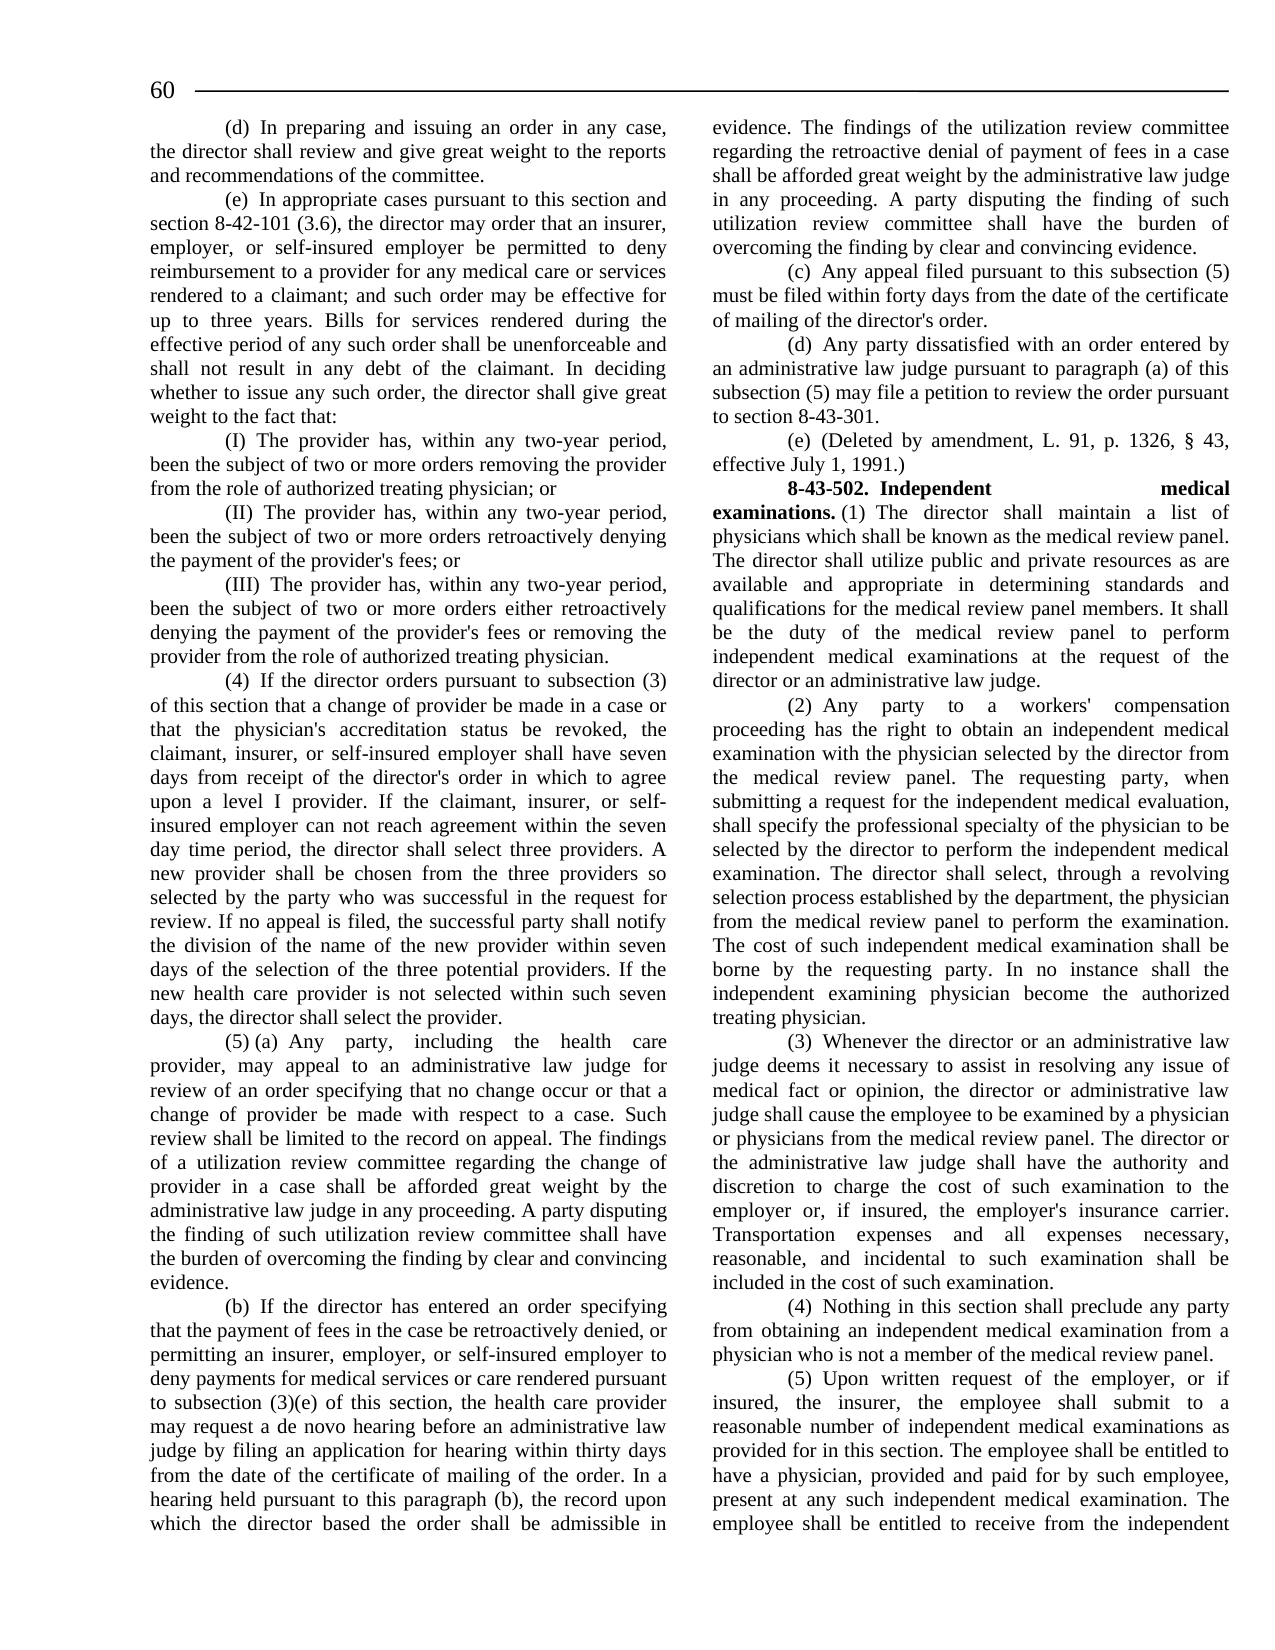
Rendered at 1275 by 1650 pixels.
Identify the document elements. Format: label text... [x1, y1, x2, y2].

text (e) In appropriate cases pursuant to this section and section 8-42-101 (3.6), the director may order that an insurer, employer, or self-insured employer be permitted to deny reimbursement to a provider for any medical care or services rendered to a claimant; and such order may be effective for up to three years. Bills for services rendered during the effective period of any such order shall be unenforceable and shall not result in any debt of the claimant. In deciding whether to issue any such order, the director shall give great weight to the fact that: [150, 187, 667, 428]
text (d) In preparing and issuing an order in any case, the director shall review and give great weight to the reports and recommendations of the committee. [150, 115, 667, 187]
text (d) Any party dissatisfied with an order entered by an administrative law judge pursuant to paragraph (a) of this subsection (5) may file a petition to review the order pursuant to section 8-43-301. [712, 332, 1230, 428]
text (e) (Deleted by amendment, L. 91, p. 1326, § 43, effective July 1, 1991.) [712, 428, 1230, 476]
text 8-43-502. Independent medical examinations. (1) The director shall maintain a list of physicians which shall be known as the medical review panel. The director shall utilize public and private resources as are available and appropriate in determining standards and qualifications for the medical review panel members. It shall be the duty of the medical review panel to perform independent medical examinations at the request of the director or an administrative law judge. [712, 476, 1230, 692]
text (4) If the director orders pursuant to subsection (3) of this section that a change of provider be made in a case or that the physician's accreditation status be revoked, the claimant, insurer, or self-insured employer shall have seven days from receipt of the director's order in which to agree upon a level I provider. If the claimant, insurer, or self-insured employer can not reach agreement within the seven day time period, the director shall select three providers. A new provider shall be chosen from the three providers so selected by the party who was successful in the request for review. If no appeal is filed, the successful party shall notify the division of the name of the new provider within seven days of the selection of the three potential providers. If the new health care provider is not selected within such seven days, the director shall select the provider. [150, 668, 667, 1029]
text (I) The provider has, within any two-year period, been the subject of two or more orders removing the provider from the role of authorized treating physician; or [150, 428, 667, 500]
text (b) If the director has entered an order specifying that the payment of fees in the case be retroactively denied, or permitting an insurer, employer, or self-insured employer to deny payments for medical services or care rendered pursuant to subsection (3)(e) of this section, the health care provider may request a de novo hearing before an administrative law judge by filing an application for hearing within thirty days from the date of the certificate of mailing of the order. In a hearing held pursuant to this paragraph (b), the record upon which the director based the order shall be admissible in evidence. The findings of the utilization review committee regarding the retroactive denial of payment of fees in a case shall be afforded great weight by the administrative law judge in any proceeding. A party disputing the finding of such utilization review committee shall have the burden of overcoming the finding by clear and convincing evidence. [712, 115, 1230, 259]
text (III) The provider has, within any two-year period, been the subject of two or more orders either retroactively denying the payment of the provider's fees or removing the provider from the role of authorized treating physician. [150, 572, 667, 668]
text (5) (a) Any party, including the health care provider, may appeal to an administrative law judge for review of an order specifying that no change occur or that a change of provider be made with respect to a case. Such review shall be limited to the record on appeal. The findings of a utilization review committee regarding the change of provider in a case shall be afforded great weight by the administrative law judge in any proceeding. A party disputing the finding of such utilization review committee shall have the burden of overcoming the finding by clear and convincing evidence. [150, 1029, 667, 1294]
text (II) The provider has, within any two-year period, been the subject of two or more orders retroactively denying the payment of the provider's fees; or [150, 500, 667, 572]
text (c) Any appeal filed pursuant to this subsection (5) must be filed within forty days from the date of the certificate of mailing of the director's order. [712, 259, 1230, 332]
text (3) Whenever the director or an administrative law judge deems it necessary to assist in resolving any issue of medical fact or opinion, the director or administrative law judge shall cause the employee to be examined by a physician or physicians from the medical review panel. The director or the administrative law judge shall have the authority and discretion to charge the cost of such examination to the employer or, if insured, the employer's insurance carrier. Transportation expenses and all expenses necessary, reasonable, and incidental to such examination shall be included in the cost of such examination. [712, 1029, 1230, 1294]
text (4) Nothing in this section shall preclude any party from obtaining an independent medical examination from a physician who is not a member of the medical review panel. [712, 1294, 1230, 1366]
text (b) If the director has entered an order specifying that the payment of fees in the case be retroactively denied, or permitting an insurer, employer, or self-insured employer to deny payments for medical services or care rendered pursuant to subsection (3)(e) of this section, the health care provider may request a de novo hearing before an administrative law judge by filing an application for hearing within thirty days from the date of the certificate of mailing of the order. In a hearing held pursuant to this paragraph (b), the record upon which the director based the order shall be admissible in evidence. The findings of the utilization review committee regarding the retroactive denial of payment of fees in a case shall be afforded great weight by the administrative law judge in any proceeding. A party disputing the finding of such utilization review committee shall have the burden of overcoming the finding by clear and convincing evidence. [150, 1294, 667, 1535]
text (2) Any party to a workers' compensation proceeding has the right to obtain an independent medical examination with the physician selected by the director from the medical review panel. The requesting party, when submitting a request for the independent medical evaluation, shall specify the professional specialty of the physician to be selected by the director to perform the independent medical examination. The director shall select, through a revolving selection process established by the department, the physician from the medical review panel to perform the examination. The cost of such independent medical examination shall be borne by the requesting party. In no instance shall the independent examining physician become the authorized treating physician. [712, 692, 1230, 1029]
